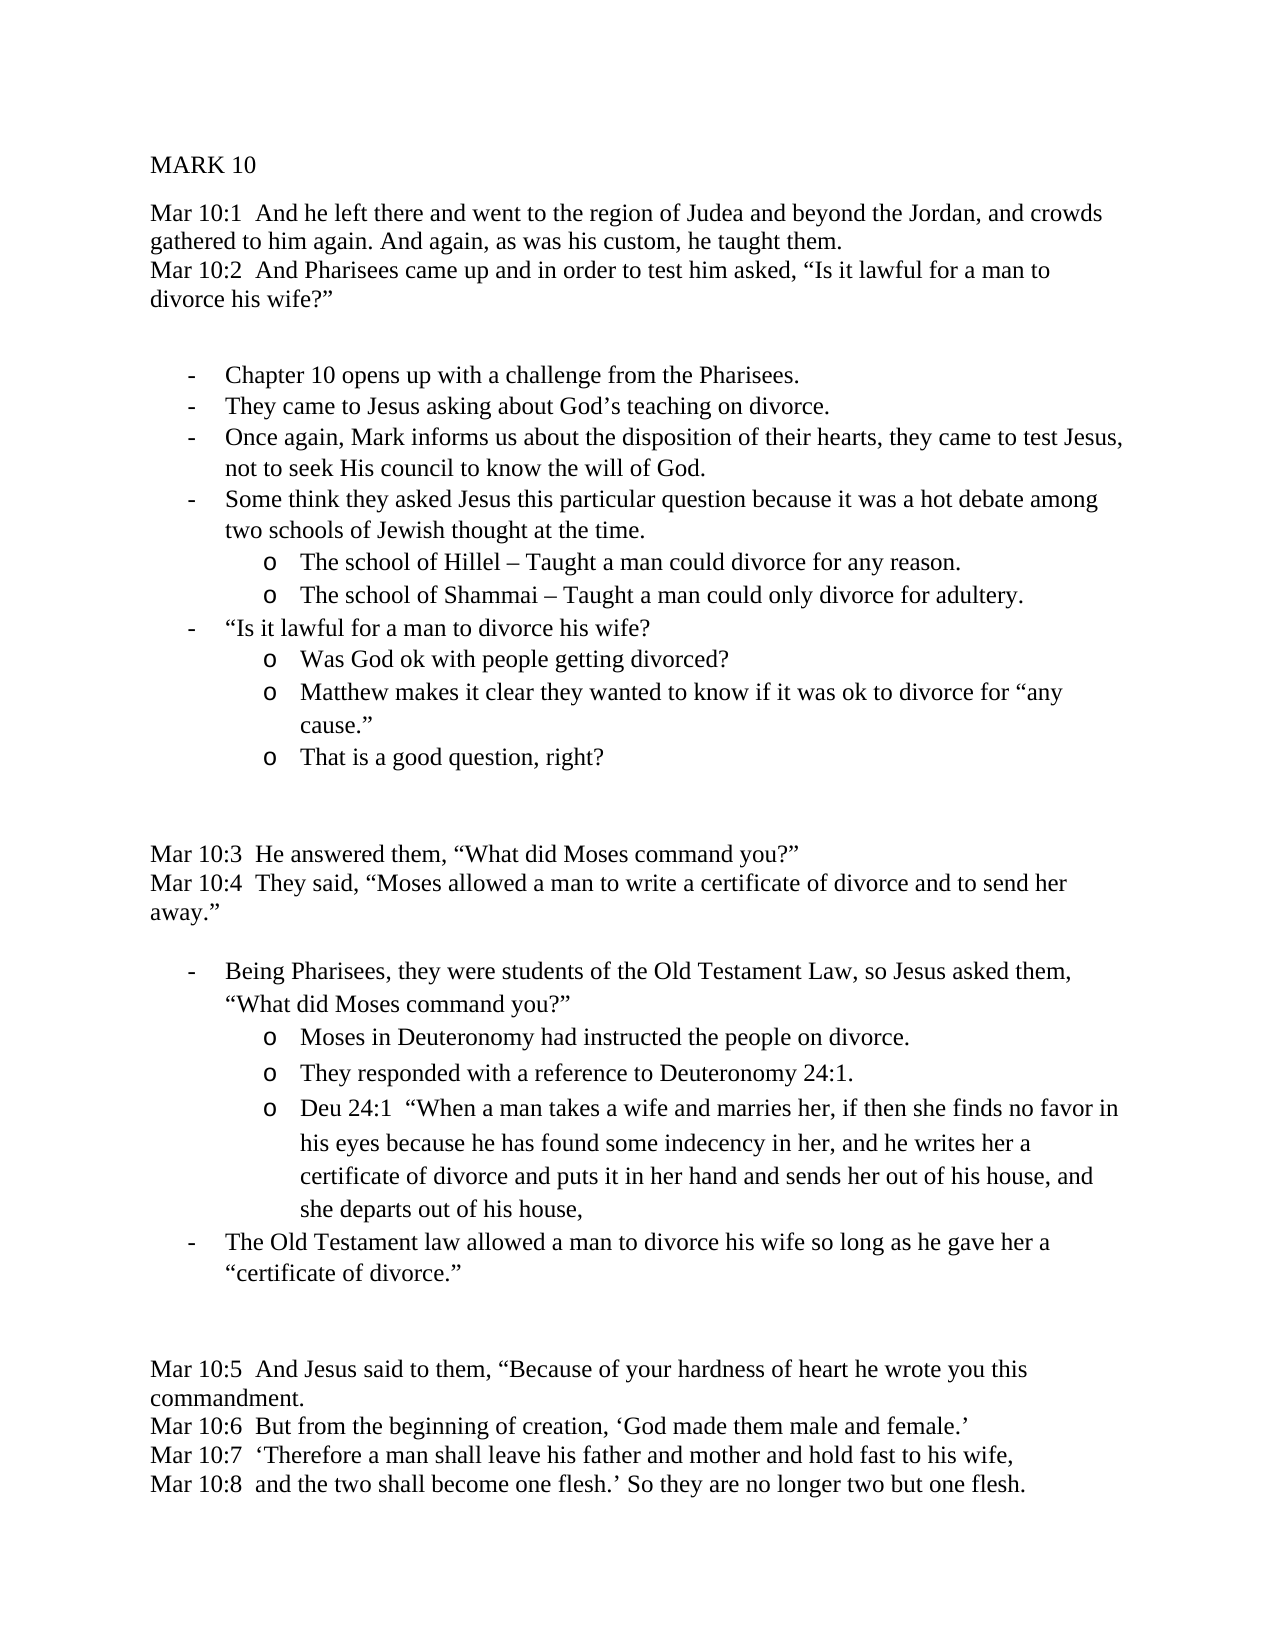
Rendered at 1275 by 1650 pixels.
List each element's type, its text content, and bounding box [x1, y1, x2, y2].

text Mar 10:4 They said, “Moses allowed a man to write a certificate of divorce and to send her away.” [150, 868, 1125, 925]
list Some think they asked Jesus this particular question because it was a hot debate among two schools of Jewish thought at the time. [187, 484, 1125, 544]
text MARK 10 [150, 150, 1125, 179]
text Mar 10:6 But from the beginning of creation, ‘God made them male and female.’ [150, 1411, 1125, 1440]
list Being Pharisees, they were students of the Old Testament Law, so Jesus asked them, “What did Moses command you?” [187, 956, 1125, 1018]
text Mar 10:8 and the two shall become one flesh.’ So they are no longer two but one flesh. [150, 1469, 1125, 1498]
text Mar 10:3 He answered them, “What did Moses command you?” [150, 839, 1125, 868]
list Chapter 10 opens up with a challenge from the Pharisees. [187, 360, 1125, 389]
list That is a good question, right? [262, 742, 1125, 772]
list The school of Hillel – Taught a man could divorce for any reason. [262, 547, 1125, 577]
list Was God ok with people getting divorced? [262, 644, 1125, 675]
list They responded with a reference to Deuteronomy 24:1. [262, 1058, 1125, 1089]
text Mar 10:2 And Pharisees came up and in order to test him asked, “Is it lawful for a man to divorce his wife?” [150, 255, 1125, 313]
text Mar 10:5 And Jesus said to them, “Because of your hardness of heart he wrote you this commandment. [150, 1354, 1125, 1411]
list Matthew makes it clear they wanted to know if it was ok to divorce for “any cause.” [262, 677, 1125, 739]
list Once again, Mark informs us about the disposition of their hearts, they came to test Jesus, not to seek His council to know the will of God. [187, 422, 1125, 482]
list “Is it lawful for a man to divorce his wife? [187, 613, 1125, 642]
list The school of Shammai – Taught a man could only divorce for adultery. [262, 580, 1125, 611]
list Moses in Deuteronomy had instructed the people on divorce. [262, 1022, 1125, 1053]
list They came to Jesus asking about God’s teaching on divorce. [187, 391, 1125, 420]
list Deu 24:1 “When a man takes a wife and marries her, if then she finds no favor in his eyes because he has found some indecency in her, and he writes her a certificate of divorce and puts it in her hand and sends her out of his house, and she departs out of his house, [262, 1093, 1125, 1223]
text Mar 10:1 And he left there and went to the region of Judea and beyond the Jordan, and crowds gathered to him again. And again, as was his custom, he taught them. [150, 198, 1125, 255]
list The Old Testament law allowed a man to divorce his wife so long as he gave her a “certificate of divorce.” [187, 1227, 1125, 1287]
text Mar 10:7 ‘Therefore a man shall leave his father and mother and hold fast to his wife, [150, 1440, 1125, 1469]
